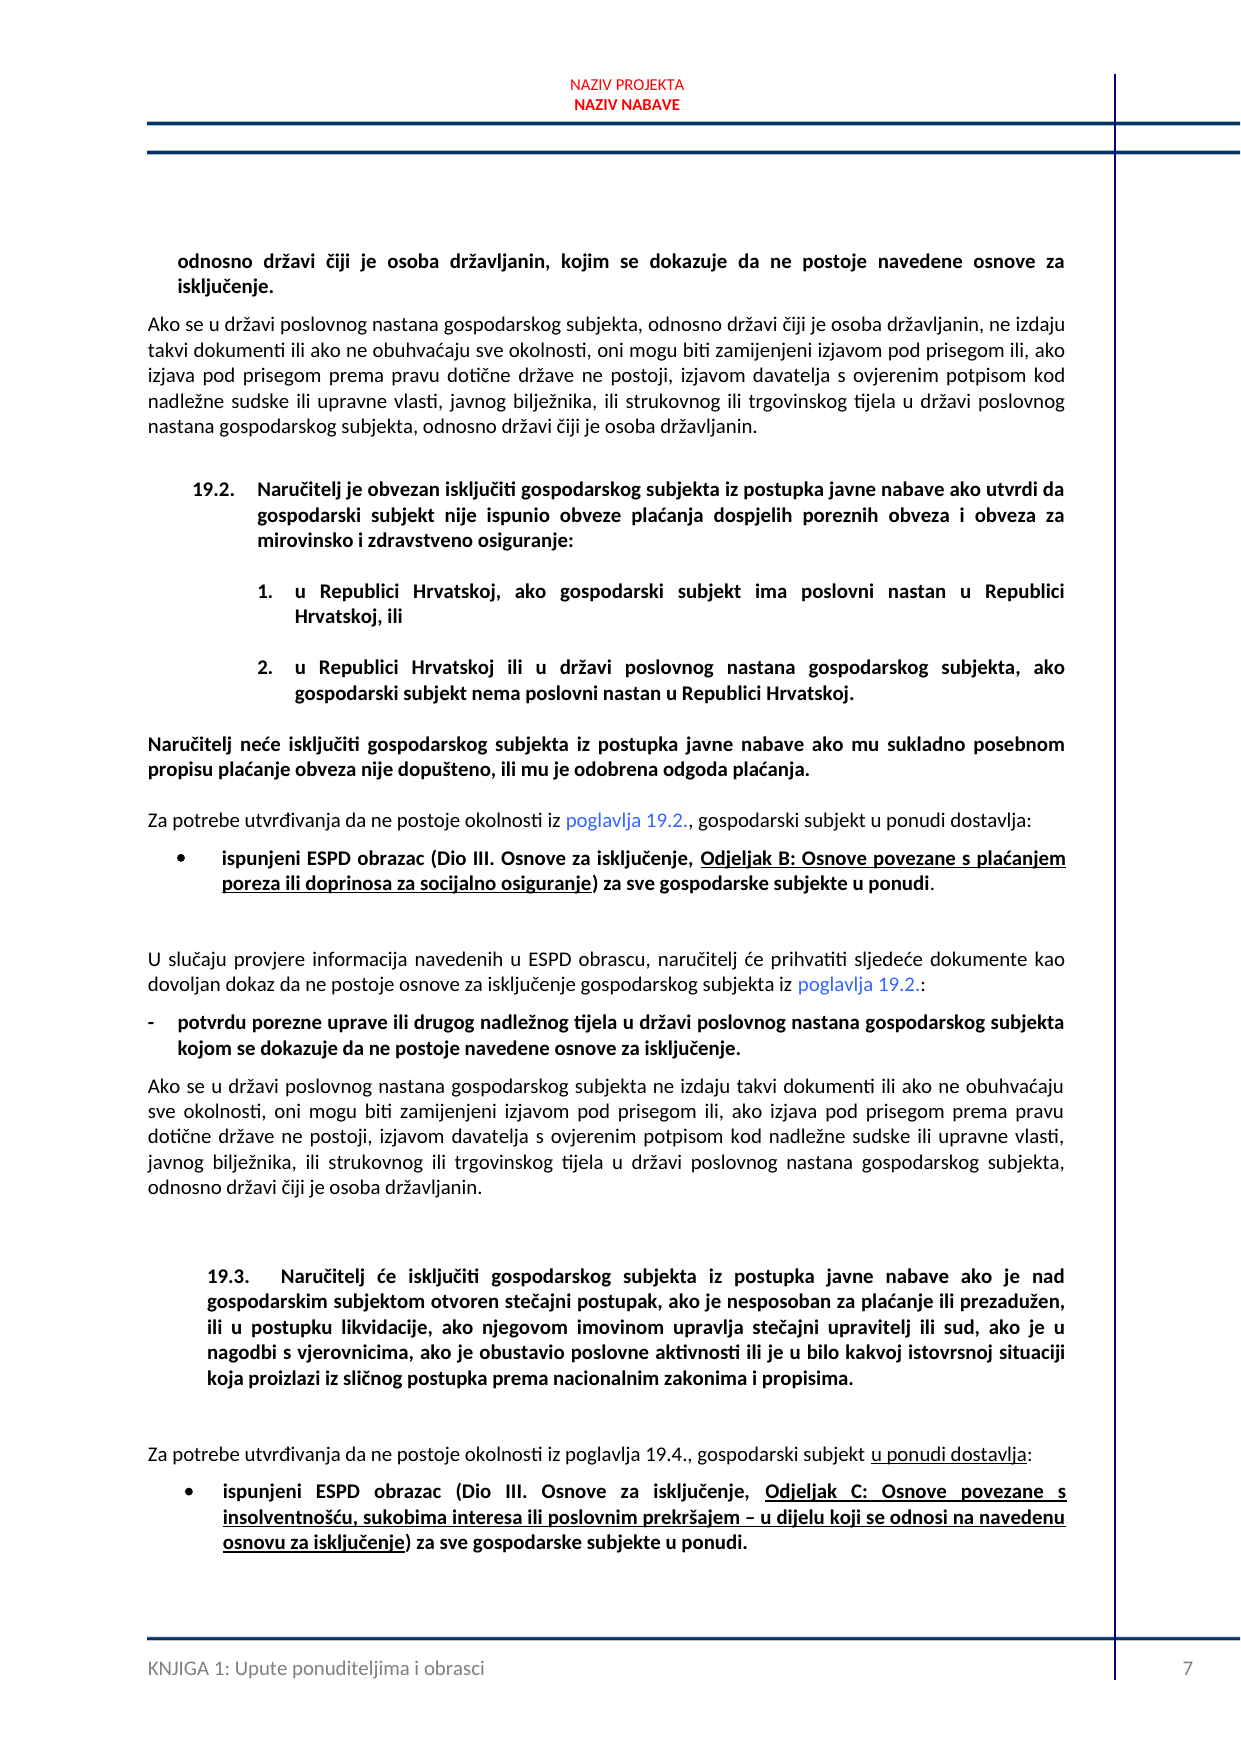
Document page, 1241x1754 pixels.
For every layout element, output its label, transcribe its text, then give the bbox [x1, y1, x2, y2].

text Ako se u državi poslovnog nastana gospodarskog subjekta, odnosno državi čiji je osoba državljanin, ne izdaju takvi dokumenti ili ako ne obuhvaćaju sve okolnosti, oni mogu biti zamijenjeni izjavom pod prisegom ili, ako izjava pod prisegom prema pravu dotične države ne postoji, izjavom davatelja s ovjerenim potpisom kod nadležne sudske ili upravne vlasti, javnog bilježnika, ili strukovnog ili trgovinskog tijela u državi poslovnog nastana gospodarskog subjekta, odnosno državi čiji je osoba državljanin. [148, 312, 1067, 439]
text Za potrebe utvrđivanja da ne postoje okolnosti iz poglavlja 19.4., gospodarski subjekt u ponudi dostavlja: [148, 1441, 1067, 1466]
picture [1116, 1630, 1241, 1648]
list Naručitelj je obvezan isključiti gospodarskog subjekta iz postupka javne nabave ako utvrdi da gospodarski subjekt nije ispunio obveze plaćanja dospjelih poreznih obveza i obveza za mirovinsko i zdravstveno osiguranje: [192, 477, 1066, 553]
text Ako se u državi poslovnog nastana gospodarskog subjekta ne izdaju takvi dokumenti ili ako ne obuhvaćaju sve okolnosti, oni mogu biti zamijenjeni izjavom pod prisegom ili, ako izjava pod prisegom prema pravu dotične države ne postoji, izjavom davatelja s ovjerenim potpisom kod nadležne sudske ili upravne vlasti, javnog bilježnika, ili strukovnog ili trgovinskog tijela u državi poslovnog nastana gospodarskog subjekta, odnosno državi čiji je osoba državljanin. [148, 1073, 1066, 1200]
picture [147, 143, 1114, 163]
list u Republici Hrvatskoj, ako gospodarski subjekt ima poslovni nastan u Republici Hrvatskoj, ili [257, 578, 1066, 629]
picture [147, 114, 1114, 134]
text Naručitelj neće isključiti gospodarskog subjekta iz postupka javne nabave ako mu sukladno posebnom propisu plaćanje obveza nije dopušteno, ili mu je odobrena odgoda plaćanja. [148, 731, 1066, 782]
text Za potrebe utvrđivanja da ne postoje okolnosti iz poglavlja 19.2., gospodarski subjekt u ponudi dostavlja: [148, 807, 1067, 832]
list ispunjeni ESPD obrazac (Dio III. Osnove za isključenje, Odjeljak C: Osnove povezane s insolventnošću, sukobima interesa ili poslovnim prekršajem – u dijelu koji se odnosi na navedenu osnovu za isključenje) za sve gospodarske subjekte u ponudi. [185, 1479, 1067, 1555]
list Naručitelj će isključiti gospodarskog subjekta iz postupka javne nabave ako je nad gospodarskim subjektom otvoren stečajni postupak, ako je nesposoban za plaćanje ili prezadužen, ili u postupku likvidacije, ako njegovom imovinom upravlja stečajni upravitelj ili sud, ako je u nagodbi s vjerovnicima, ako je obustavio poslovne aktivnosti ili je u bilo kakvoj istovrsnoj situaciji koja proizlazi iz sličnog postupka prema nacionalnim zakonima i propisima. [207, 1263, 1067, 1390]
picture [1116, 143, 1241, 163]
text U slučaju provjere informacija navedenih u ESPD obrascu, naručitelj će prihvatiti sljedeće dokumente kao dovoljan dokaz da ne postoje osnove za isključenje gospodarskog subjekta iz poglavlja 19.2.: [148, 946, 1067, 997]
list u Republici Hrvatskoj ili u državi poslovnog nastana gospodarskog subjekta, ako gospodarski subjekt nema poslovni nastan u Republici Hrvatskoj. [257, 654, 1066, 705]
picture [1116, 114, 1241, 134]
text - potvrdu porezne uprave ili drugog nadležnog tijela u državi poslovnog nastana gospodarskog subjekta kojom se dokazuje da ne postoje navedene osnove za isključenje. [148, 1009, 1067, 1060]
list ispunjeni ESPD obrazac (Dio III. Osnove za isključenje, Odjeljak B: Osnove povezane s plaćanjem poreza ili doprinosa za socijalno osiguranje) za sve gospodarske subjekte u ponudi. [177, 845, 1067, 896]
picture [147, 1630, 1114, 1648]
